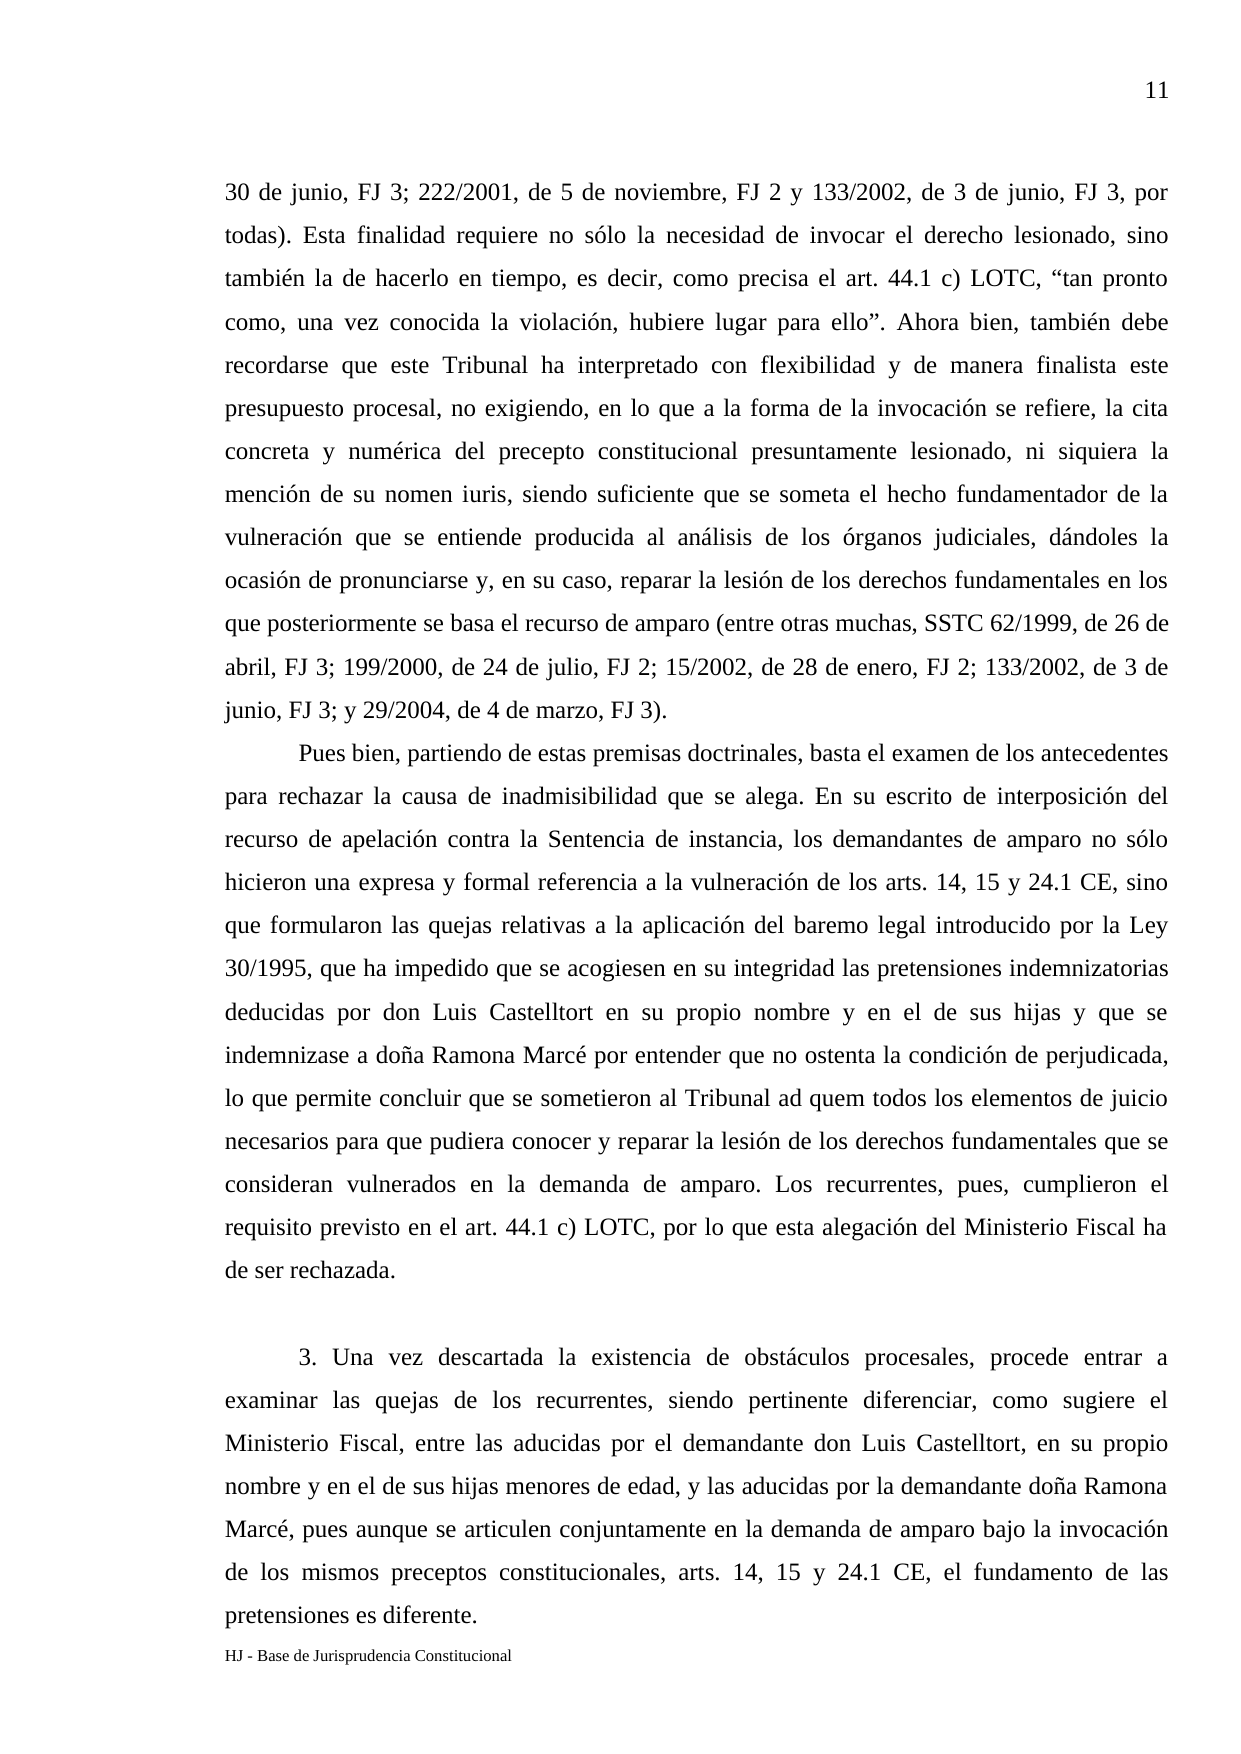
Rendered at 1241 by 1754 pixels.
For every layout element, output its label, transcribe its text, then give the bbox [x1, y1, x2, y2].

text 3. Una vez descartada la existencia de obstáculos procesales, procede entrar a examinar las quejas de los recurrentes, siendo pertinente diferenciar, como sugiere el Ministerio Fiscal, entre las aducidas por el demandante don Luis Castelltort, en su propio nombre y en el de sus hijas menores de edad, y las aducidas por la demandante doña Ramona Marcé, pues aunque se articulen conjuntamente en la demanda de amparo bajo la invocación de los mismos preceptos constitucionales, arts. 14, 15 y 24.1 CE, el fundamento de las pretensiones es diferente. [224, 1342, 1169, 1629]
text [224, 177, 1169, 723]
text Pues bien, partiendo de estas premisas doctrinales, basta el examen de los antecedentes para rechazar la causa de inadmisibilidad que se alega. En su escrito de interposición del recurso de apelación contra la Sentencia de instancia, los demandantes de amparo no sólo hicieron una expresa y formal referencia a la vulneración de los arts. 14, 15 y 24.1 CE, sino que formularon las quejas relativas a la aplicación del baremo legal introducido por la Ley 30/1995, que ha impedido que se acogiesen en su integridad las pretensiones indemnizatorias deducidas por don Luis Castelltort en su propio nombre y en el de sus hijas y que se indemnizase a doña Ramona Marcé por entender que no ostenta la condición de perjudicada, lo que permite concluir que se sometieron al Tribunal ad quem todos los elementos de juicio necesarios para que pudiera conocer y reparar la lesión de los derechos fundamentales que se consideran vulnerados en la demanda de amparo. Los recurrentes, pues, cumplieron el requisito previsto en el art. 44.1 c) LOTC, por lo que esta alegación del Ministerio Fiscal ha de ser rechazada. [224, 738, 1169, 1284]
